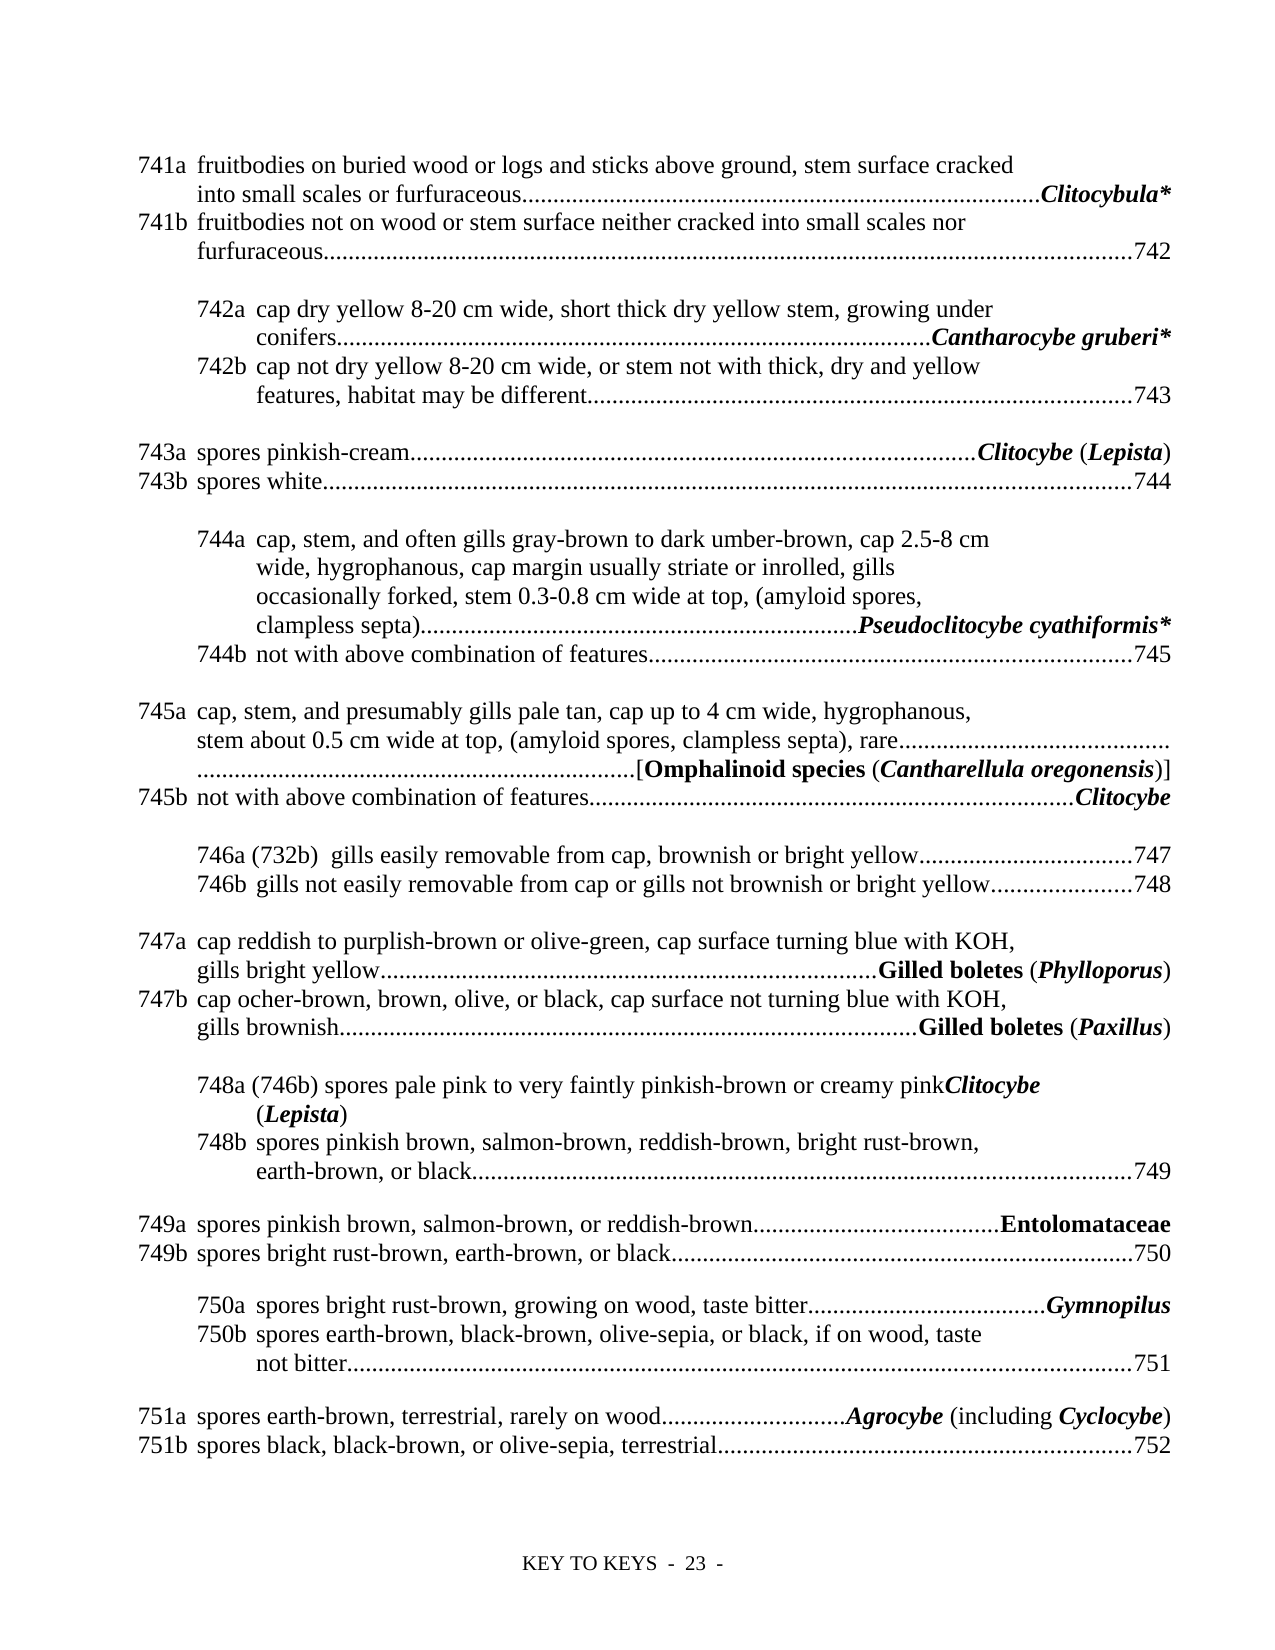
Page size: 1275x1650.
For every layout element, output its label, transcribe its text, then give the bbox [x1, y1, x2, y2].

text 750b spores earth-brown, black-brown, olive-sepia, or black, if on wood, taste not bitter 751 [197, 1319, 1019, 1377]
text 751a spores earth-brown, terrestrial, rarely on wood Agrocybe (including Cyclocybe) [138, 1401, 1019, 1430]
text 749a spores pinkish brown, salmon-brown, or reddish-brown Entolomataceae [138, 1209, 1019, 1238]
text 742a cap dry yellow 8-20 cm wide, short thick dry yellow stem, growing under conifers Cantharocybe gruberi* [197, 294, 1019, 351]
text 741a fruitbodies on buried wood or logs and sticks above ground, stem surface cracked into small scales or furfuraceous Clitocybula* [138, 150, 1019, 207]
text 744b not with above combination of features 745 [197, 639, 1019, 667]
text 746a (732b) gills easily removable from cap, brownish or bright yellow 747 [197, 840, 1019, 869]
text 745a cap, stem, and presumably gills pale tan, cap up to 4 cm wide, hygrophanous, stem about 0.5 cm wide at top, (amyloid spores, clampless septa), rare [138, 696, 1019, 754]
text 750a spores bright rust-brown, growing on wood, taste bitter Gymnopilus [197, 1291, 1019, 1319]
text [Omphalinoid species (Cantharellula oregonensis)] [138, 754, 1019, 782]
text 743b spores white 744 [138, 466, 1019, 495]
text 747b cap ocher-brown, brown, olive, or black, cap surface not turning blue with KOH, gills brownish Gilled boletes (Paxillus) [138, 984, 1019, 1041]
text 746b gills not easily removable from cap or gills not brownish or bright yellow 748 [197, 869, 1019, 897]
text 748b spores pinkish brown, salmon-brown, reddish-brown, bright rust-brown, earth-brown, or black 749 [197, 1127, 1019, 1185]
text 748a (746b) spores pale pink to very faintly pinkish-brown or creamy pink Clitocybe (Lepista) [197, 1070, 1019, 1127]
text 744a cap, stem, and often gills gray-brown to dark umber-brown, cap 2.5-8 cm wide, hygrophanous, cap margin usually striate or inrolled, gills occasionally forked, stem 0.3-0.8 cm wide at top, (amyloid spores, clampless septa) Pseudoclitocybe cyathiformis* [197, 524, 1019, 639]
text 742b cap not dry yellow 8-20 cm wide, or stem not with thick, dry and yellow features, habitat may be different 743 [197, 351, 1019, 409]
text 747a cap reddish to purplish-brown or olive-green, cap surface turning blue with KOH, gills bright yellow Gilled boletes (Phylloporus) [138, 926, 1019, 984]
text 749b spores bright rust-brown, earth-brown, or black 750 [138, 1238, 1019, 1267]
text 751b spores black, black-brown, or olive-sepia, terrestrial 752 [138, 1430, 1019, 1458]
text 741b fruitbodies not on wood or stem surface neither cracked into small scales nor furfuraceous 742 [138, 207, 1019, 265]
text 745b not with above combination of features Clitocybe [138, 782, 1019, 811]
text 743a spores pinkish-cream Clitocybe (Lepista) [138, 437, 1019, 466]
